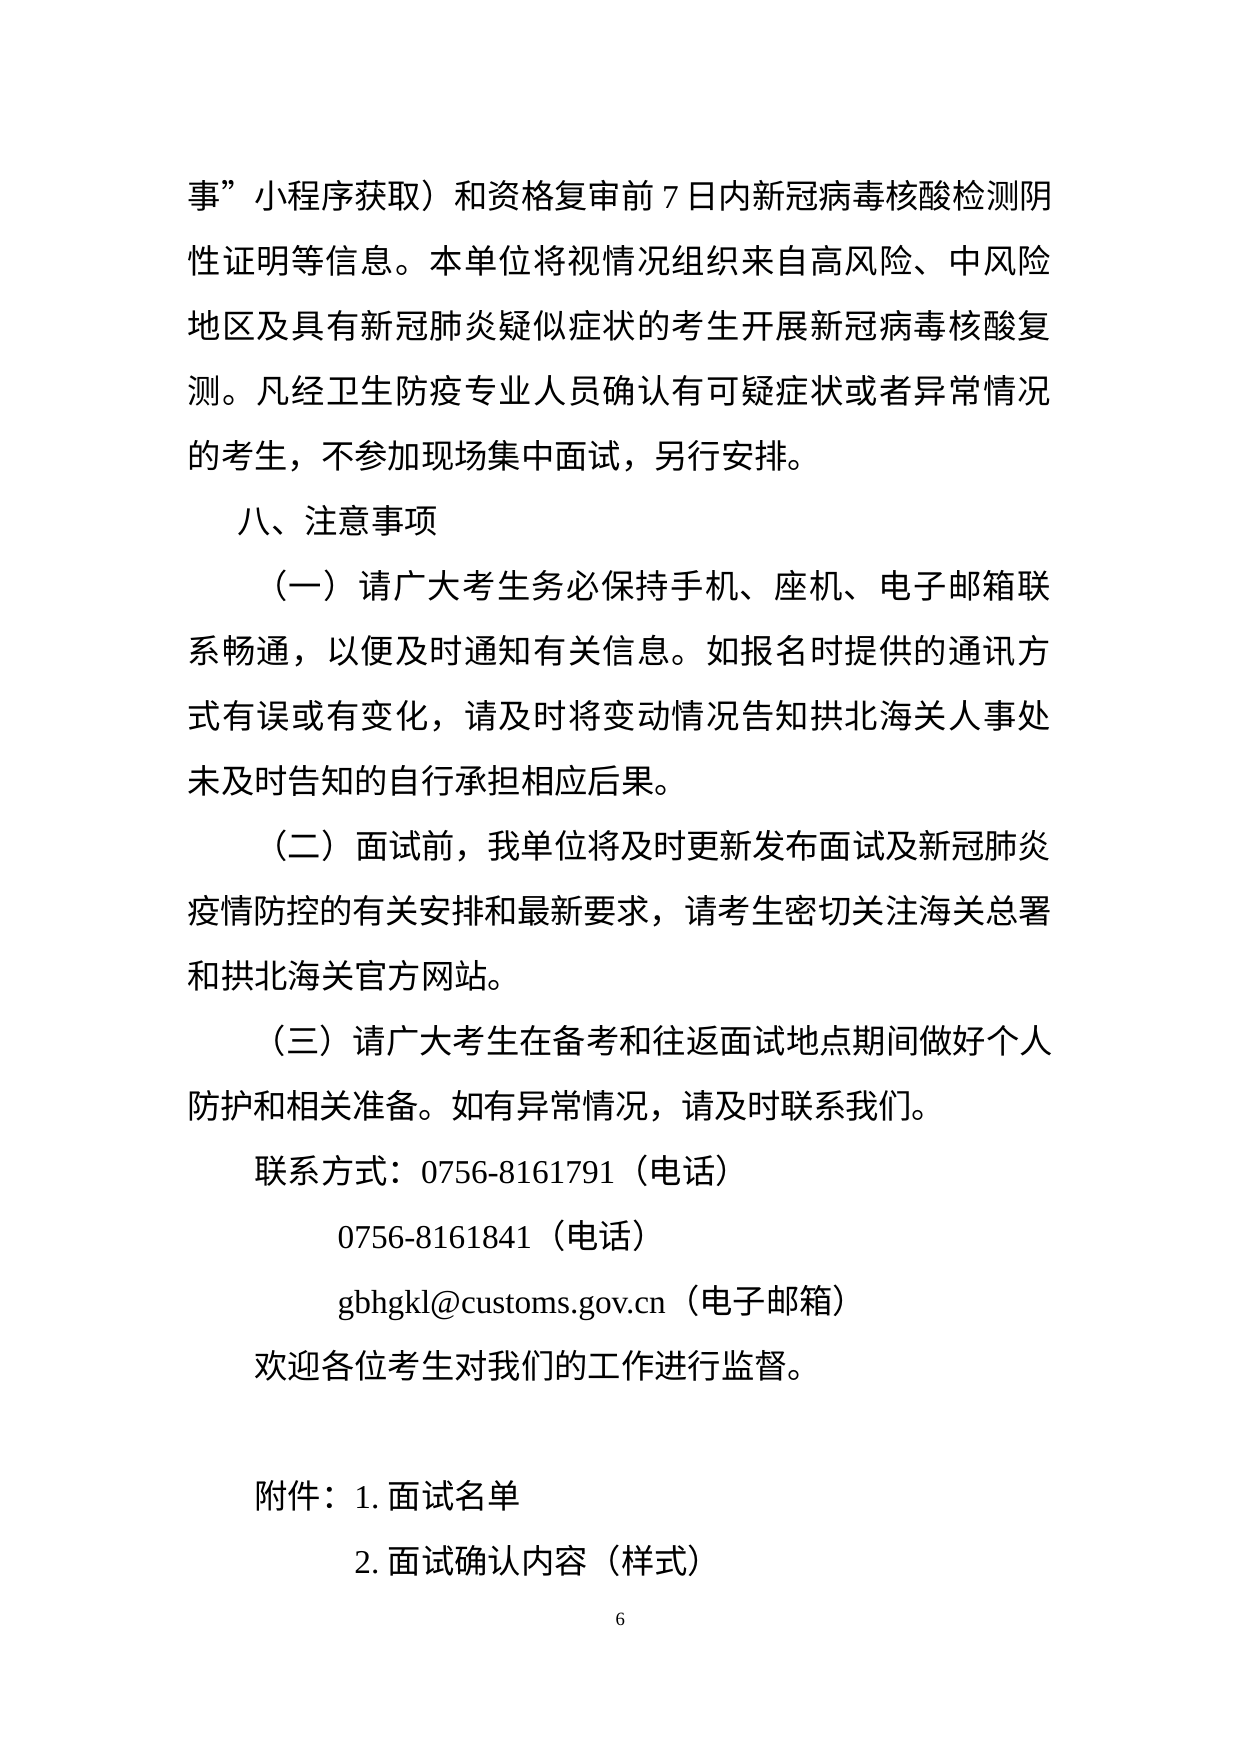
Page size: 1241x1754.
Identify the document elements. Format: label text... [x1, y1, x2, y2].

text （三）请广大考生在备考和往返面试地点期间做好个人防护和相关准备。如有异常情况，请及时联系我们。 [187, 1007, 1053, 1137]
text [187, 162, 1053, 487]
text 0756-8161841（电话） [187, 1202, 1053, 1267]
text 八、注意事项 [187, 487, 1053, 552]
text （一）请广大考生务必保持手机、座机、电子邮箱联系畅通，以便及时通知有关信息。如报名时提供的通讯方式有误或有变化，请及时将变动情况告知拱北海关人事处，未及时告知的自行承担相应后果。 [187, 552, 1053, 812]
text （二）面试前，我单位将及时更新发布面试及新冠肺炎疫情防控的有关安排和最新要求，请考生密切关注海关总署和拱北海关官方网站。 [187, 812, 1053, 1007]
text 联系方式：0756-8161791（电话） [187, 1137, 1053, 1202]
text gbhgkl@customs.gov.cn（电子邮箱） [187, 1267, 1053, 1332]
text 欢迎各位考生对我们的工作进行监督。 [187, 1332, 1053, 1397]
text 附件：1. 面试名单 [187, 1462, 1053, 1527]
text 2. 面试确认内容（样式） [187, 1527, 1053, 1592]
